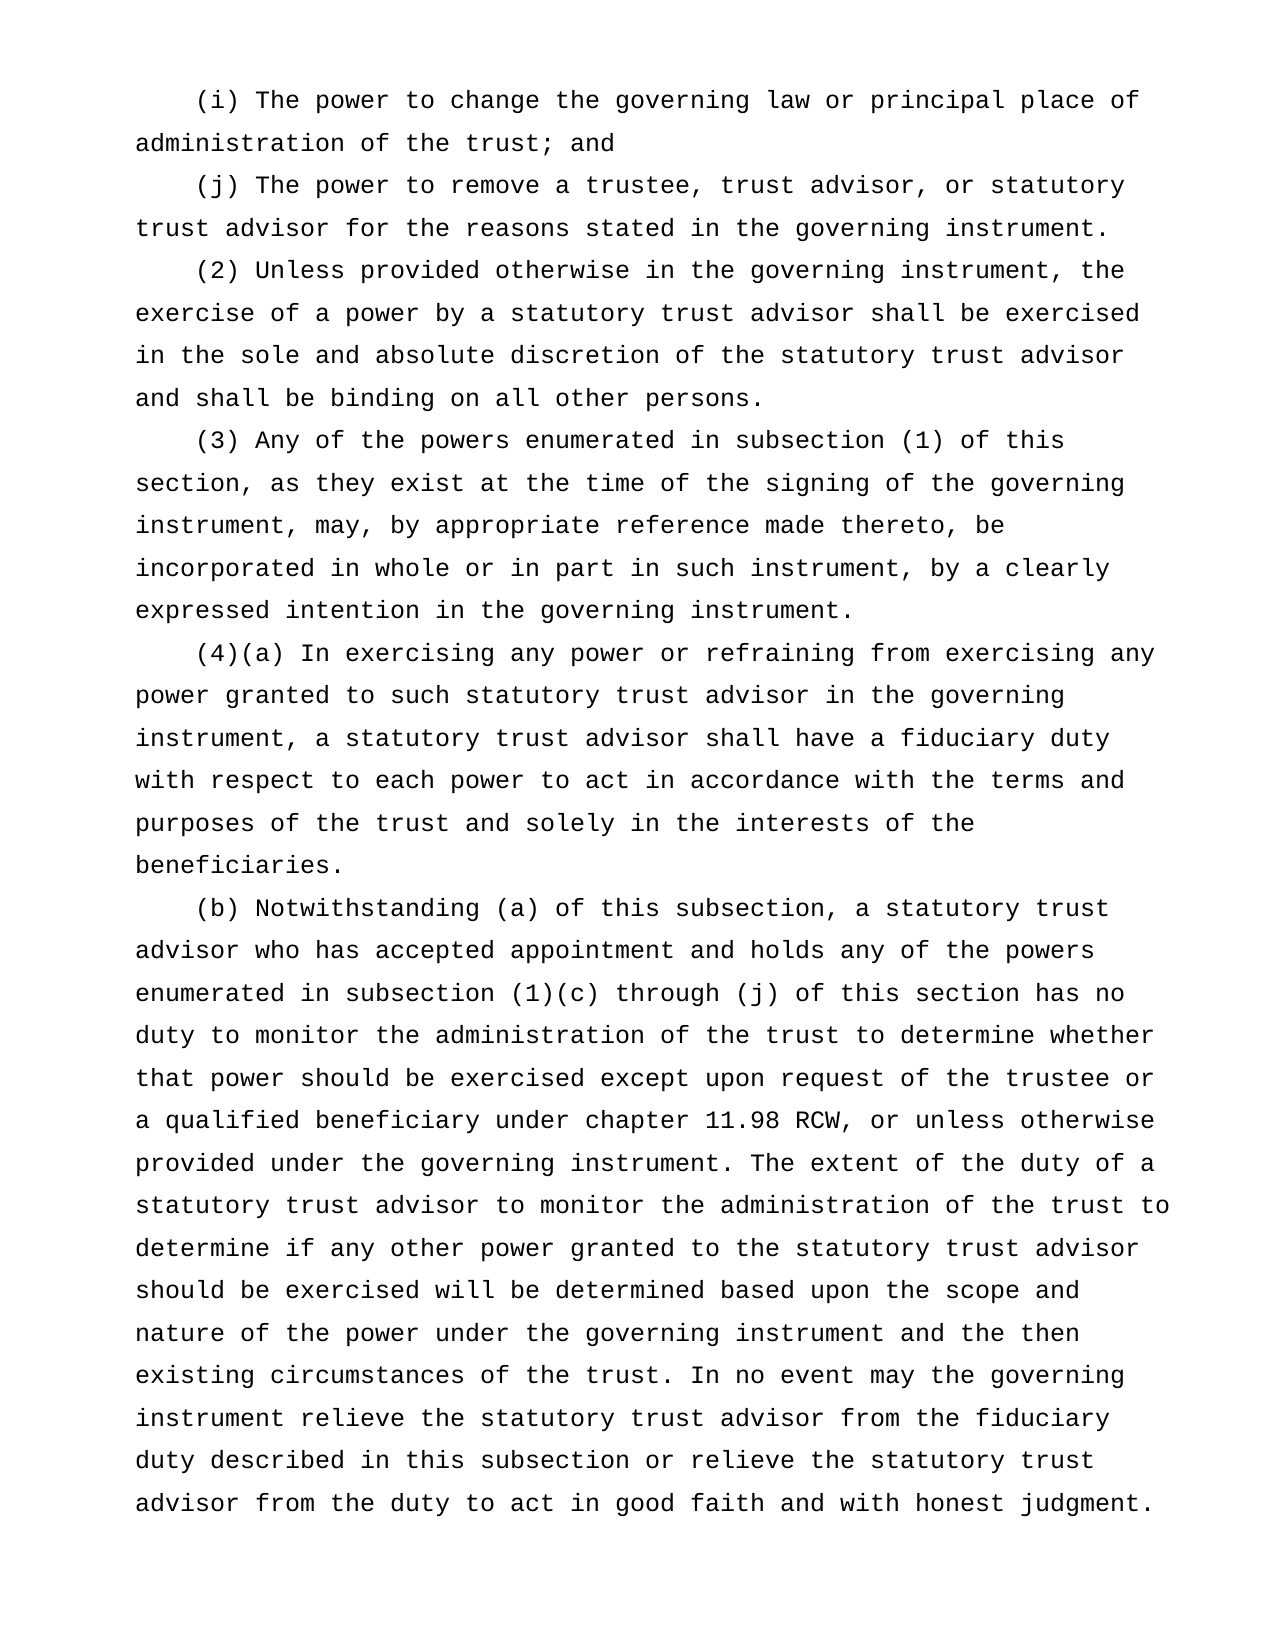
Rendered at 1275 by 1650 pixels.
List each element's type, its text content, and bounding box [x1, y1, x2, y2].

text (i) The power to change the governing law or principal place of administration of the trust; and [135, 75, 1170, 160]
text (3) Any of the powers enumerated in subsection (1) of this section, as they exist at the time of the signing of the governing instrument, may, by appropriate reference made thereto, be incorporated in whole or in part in such instrument, by a clearly expressed intention in the governing instrument. [135, 415, 1170, 627]
text (2) Unless provided otherwise in the governing instrument, the exercise of a power by a statutory trust advisor shall be exercised in the sole and absolute discretion of the statutory trust advisor and shall be binding on all other persons. [135, 245, 1170, 415]
text (b) Notwithstanding (a) of this subsection, a statutory trust advisor who has accepted appointment and holds any of the powers enumerated in subsection (1)(c) through (j) of this section has no duty to monitor the administration of the trust to determine whether that power should be exercised except upon request of the trustee or a qualified beneficiary under chapter 11.98 RCW, or unless otherwise provided under the governing instrument. The extent of the duty of a statutory trust advisor to monitor the administration of the trust to determine if any other power granted to the statutory trust advisor should be exercised will be determined based upon the scope and nature of the power under the governing instrument and the then existing circumstances of the trust. In no event may the governing instrument relieve the statutory trust advisor from the fiduciary duty described in this subsection or relieve the statutory trust advisor from the duty to act in good faith and with honest judgment. [135, 882, 1170, 1520]
text (4)(a) In exercising any power or refraining from exercising any power granted to such statutory trust advisor in the governing instrument, a statutory trust advisor shall have a fiduciary duty with respect to each power to act in accordance with the terms and purposes of the trust and solely in the interests of the beneficiaries. [135, 627, 1170, 882]
text (j) The power to remove a trustee, trust advisor, or statutory trust advisor for the reasons stated in the governing instrument. [135, 160, 1170, 245]
